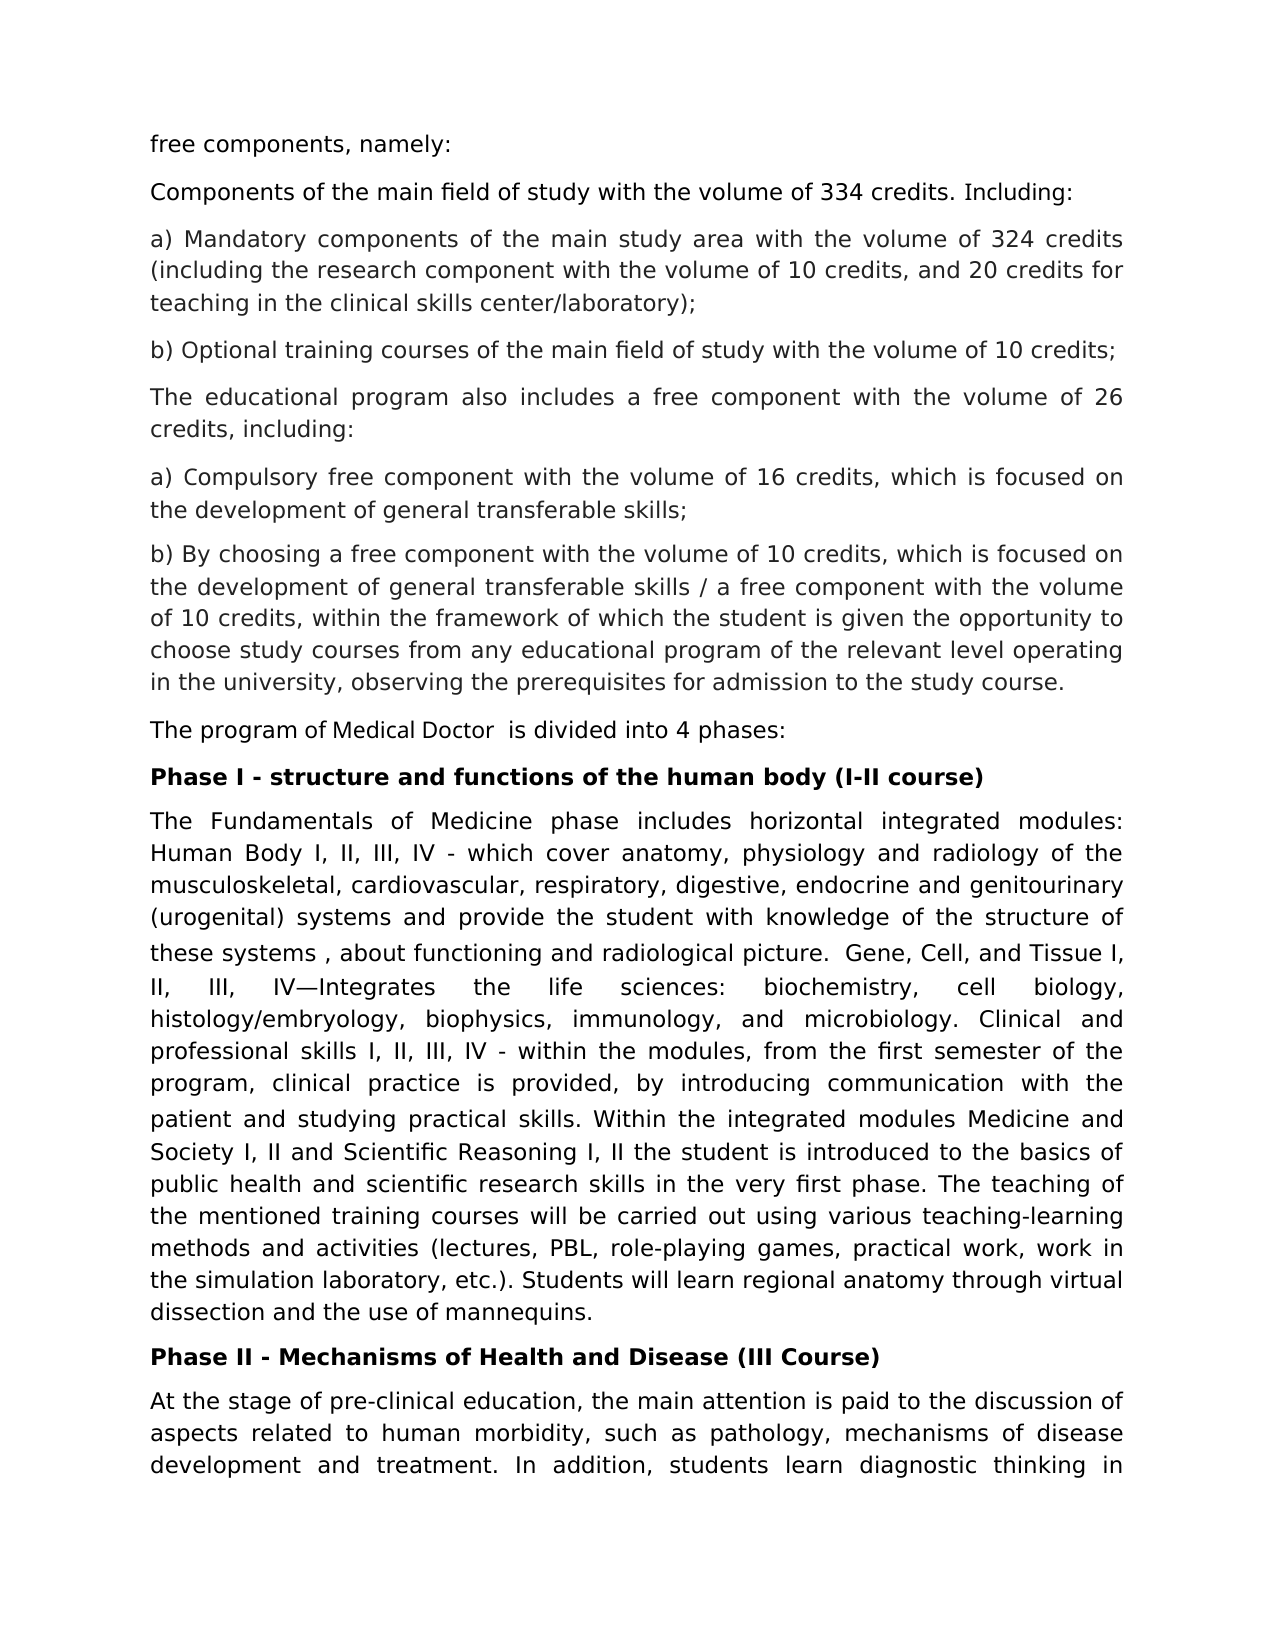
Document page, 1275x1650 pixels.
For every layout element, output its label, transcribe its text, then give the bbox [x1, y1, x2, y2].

text b) Optional training courses of the main field of study with the volume of 10 credits; [150, 334, 1125, 365]
text Phase I - structure and functions of the human body (I-II course) [150, 764, 1125, 791]
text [150, 131, 1125, 158]
text Phase II - Mechanisms of Health and Disease (III Course) [150, 1344, 1125, 1370]
text The program of Medical Doctor is divided into 4 phases: [150, 714, 1125, 745]
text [150, 1388, 1125, 1479]
text Components of the main field of study with the volume of 334 credits. Including: [150, 176, 1125, 207]
text The educational program also includes a free component with the volume of 26 credits, including: [150, 384, 1125, 443]
text b) By choosing a free component with the volume of 10 credits, which is focused on the development of general transferable skills / a free component with the volume of 10 credits, within the framework of which the student is given the opportunity to choose study courses from any educational program of the relevant level operating in the university, observing the prerequisites for admission to the study course. [150, 542, 1125, 696]
text a) Mandatory components of the main study area with the volume of 324 credits (including the research component with the volume of 10 credits, and 20 credits for teaching in the clinical skills center/laboratory); [150, 226, 1125, 316]
text The Fundamentals of Medicine phase includes horizontal integrated modules: Human Body I, II, III, IV - which cover anatomy, physiology and radiology of the musculoskeletal, cardiovascular, respiratory, digestive, endocrine and genitourinary (urogenital) systems and provide the student with knowledge of the structure of these systems , about functioning and radiological picture. Gene, Cell, and Tissue I, II, III, IV—Integrates the life sciences: biochemistry, cell biology, histology/embryology, biophysics, immunology, and microbiology. Clinical and professional skills I, II, III, IV - within the modules, from the first semester of the program, clinical practice is provided, by introducing communication with the patient and studying practical skills. Within the integrated modules Medicine and Society I, II and Scientific Reasoning I, II the student is introduced to the basics of public health and scientific research skills in the very first phase. The teaching of the mentioned training courses will be carried out using various teaching-learning methods and activities (lectures, PBL, role-playing games, practical work, work in the simulation laboratory, etc.). Students will learn regional anatomy through virtual dissection and the use of mannequins. [150, 808, 1125, 1326]
text a) Compulsory free component with the volume of 16 credits, which is focused on the development of general transferable skills; [150, 461, 1125, 524]
